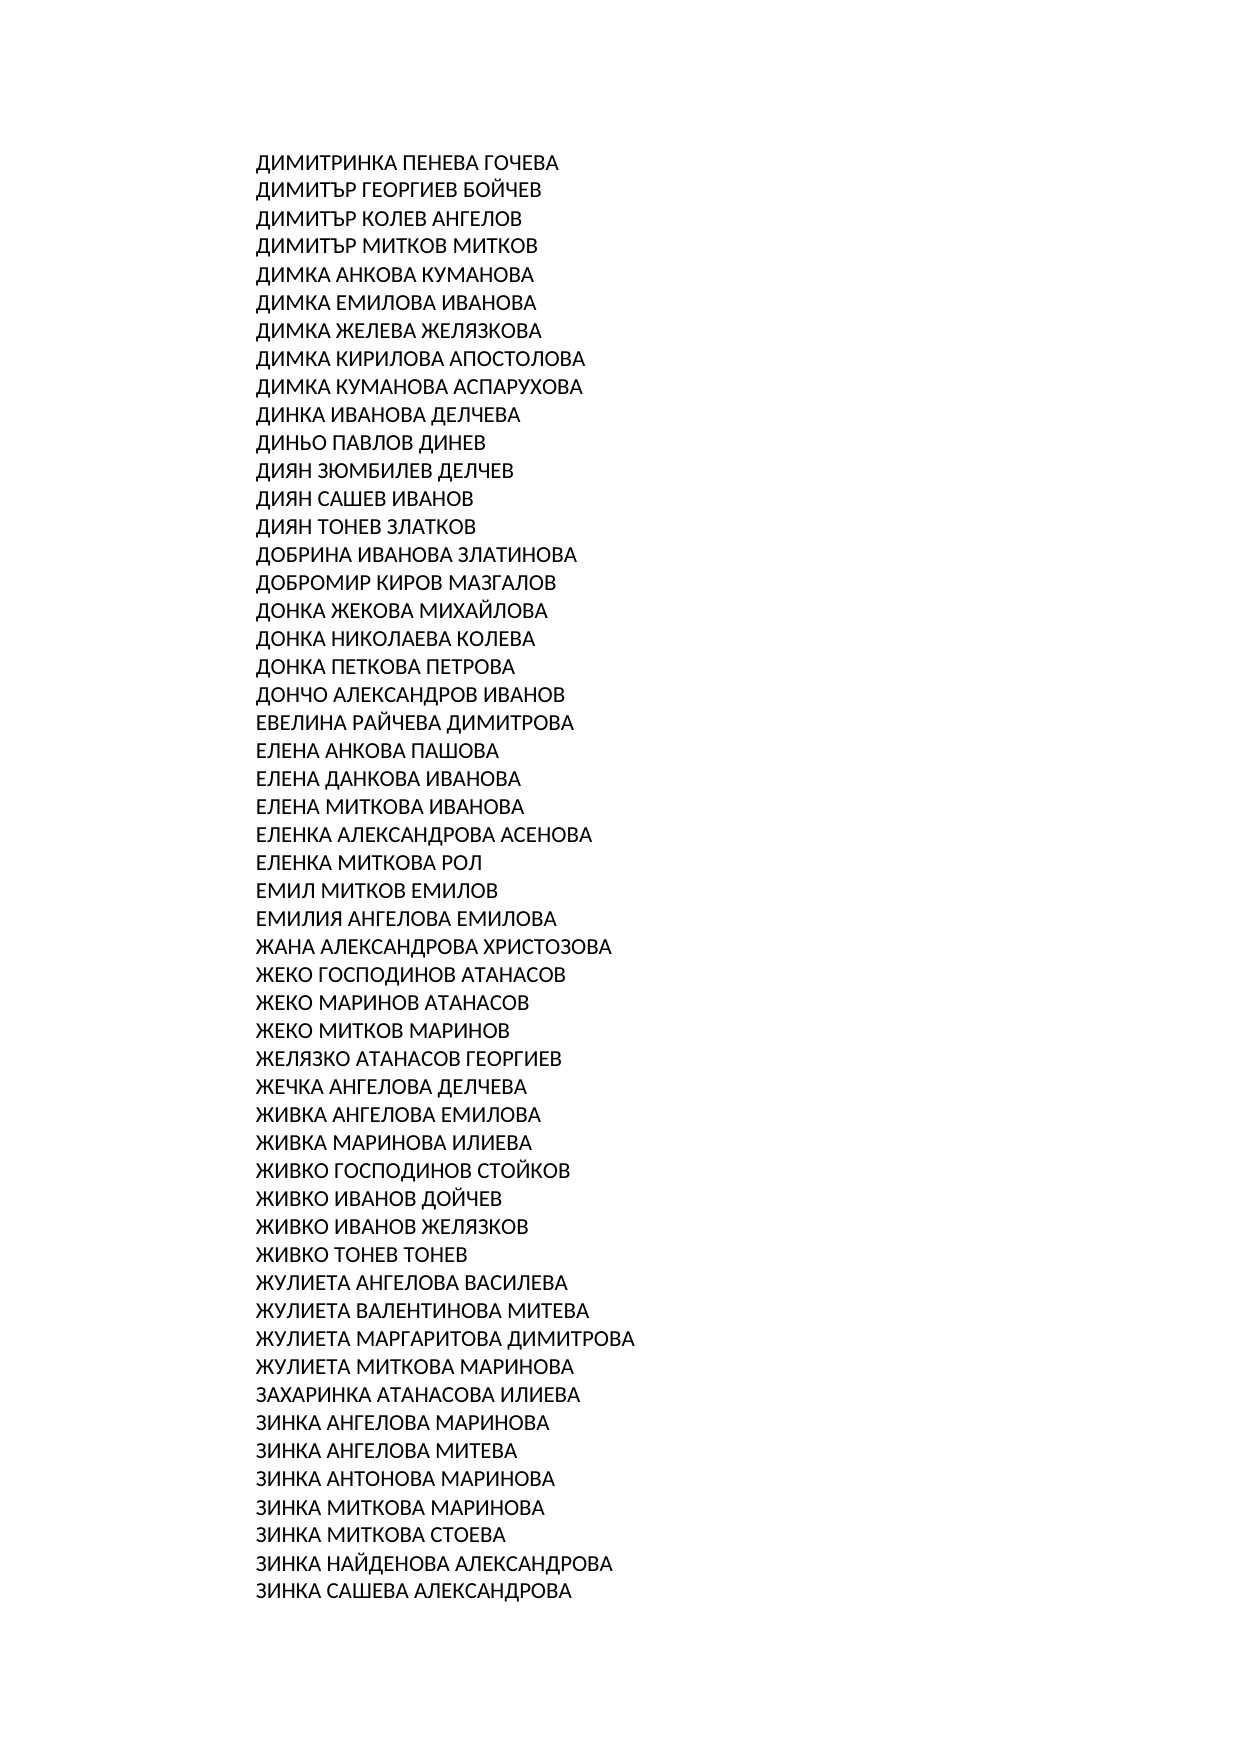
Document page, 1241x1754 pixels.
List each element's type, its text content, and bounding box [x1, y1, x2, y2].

text ЗИНКА АНГЕЛОВА МАРИНОВА [148, 1408, 1093, 1437]
text ЖЕКО МАРИНОВ АТАНАСОВ [148, 988, 1093, 1016]
text ЗИНКА НАЙДЕНОВА АЛЕКСАНДРОВА [148, 1549, 1093, 1577]
text ЕВЕЛИНА РАЙЧЕВА ДИМИТРОВА [148, 708, 1093, 736]
text ЕЛЕНА ДАНКОВА ИВАНОВА [148, 764, 1093, 792]
text ЖУЛИЕТА ВАЛЕНТИНОВА МИТЕВА [148, 1296, 1093, 1324]
text ДИЯН ЗЮМБИЛЕВ ДЕЛЧЕВ [148, 456, 1093, 484]
text ЖИВКА АНГЕЛОВА ЕМИЛОВА [148, 1100, 1093, 1128]
text ЗИНКА САШЕВА АЛЕКСАНДРОВА [148, 1577, 1093, 1605]
text ДИМКА АНКОВА КУМАНОВА [148, 260, 1093, 288]
text ЗИНКА МИТКОВА МАРИНОВА [148, 1493, 1093, 1521]
text ЕЛЕНА АНКОВА ПАШОВА [148, 736, 1093, 764]
text ЕМИЛИЯ АНГЕЛОВА ЕМИЛОВА [148, 904, 1093, 932]
text ДИМКА ЖЕЛЕВА ЖЕЛЯЗКОВА [148, 316, 1093, 344]
text ЖАНА АЛЕКСАНДРОВА ХРИСТОЗОВА [148, 932, 1093, 960]
text ДИМИТЪР ГЕОРГИЕВ БОЙЧЕВ [148, 176, 1093, 204]
text ДИМИТЪР КОЛЕВ АНГЕЛОВ [148, 204, 1093, 232]
text ЖУЛИЕТА МИТКОВА МАРИНОВА [148, 1352, 1093, 1381]
text ЗИНКА АНТОНОВА МАРИНОВА [148, 1464, 1093, 1493]
text ДИМКА КУМАНОВА АСПАРУХОВА [148, 372, 1093, 400]
text ДИЯН САШЕВ ИВАНОВ [148, 484, 1093, 512]
text ЕЛЕНКА МИТКОВА РОЛ [148, 848, 1093, 876]
text ЖЕКО ГОСПОДИНОВ АТАНАСОВ [148, 960, 1093, 988]
text ДИНЬО ПАВЛОВ ДИНЕВ [148, 428, 1093, 456]
text ЖИВКО ГОСПОДИНОВ СТОЙКОВ [148, 1156, 1093, 1184]
text ДИЯН ТОНЕВ ЗЛАТКОВ [148, 512, 1093, 540]
text ДИМИТРИНКА ПЕНЕВА ГОЧЕВА [148, 148, 1093, 176]
text ЖИВКО ТОНЕВ ТОНЕВ [148, 1240, 1093, 1268]
text ЖЕЧКА АНГЕЛОВА ДЕЛЧЕВА [148, 1072, 1093, 1100]
text ЗАХАРИНКА АТАНАСОВА ИЛИЕВА [148, 1381, 1093, 1408]
text ЕЛЕНКА АЛЕКСАНДРОВА АСЕНОВА [148, 820, 1093, 848]
text ДОБРОМИР КИРОВ МАЗГАЛОВ [148, 568, 1093, 596]
text ЕЛЕНА МИТКОВА ИВАНОВА [148, 792, 1093, 820]
text ЖУЛИЕТА АНГЕЛОВА ВАСИЛЕВА [148, 1268, 1093, 1296]
text ЖИВКА МАРИНОВА ИЛИЕВА [148, 1128, 1093, 1156]
text ДИМКА ЕМИЛОВА ИВАНОВА [148, 288, 1093, 316]
text ЖЕЛЯЗКО АТАНАСОВ ГЕОРГИЕВ [148, 1044, 1093, 1072]
text ЖИВКО ИВАНОВ ЖЕЛЯЗКОВ [148, 1212, 1093, 1240]
text ЖИВКО ИВАНОВ ДОЙЧЕВ [148, 1184, 1093, 1212]
text ЖУЛИЕТА МАРГАРИТОВА ДИМИТРОВА [148, 1324, 1093, 1352]
text ЖЕКО МИТКОВ МАРИНОВ [148, 1016, 1093, 1044]
text ЗИНКА АНГЕЛОВА МИТЕВА [148, 1437, 1093, 1464]
text ЕМИЛ МИТКОВ ЕМИЛОВ [148, 876, 1093, 904]
text ДОБРИНА ИВАНОВА ЗЛАТИНОВА [148, 540, 1093, 568]
text ДИНКА ИВАНОВА ДЕЛЧЕВА [148, 400, 1093, 428]
text ДОНКА НИКОЛАЕВА КОЛЕВА [148, 624, 1093, 652]
text ДОНКА ЖЕКОВА МИХАЙЛОВА [148, 596, 1093, 624]
text ДИМКА КИРИЛОВА АПОСТОЛОВА [148, 344, 1093, 372]
text ДИМИТЪР МИТКОВ МИТКОВ [148, 232, 1093, 260]
text ЗИНКА МИТКОВА СТОЕВА [148, 1521, 1093, 1549]
text ДОНКА ПЕТКОВА ПЕТРОВА [148, 652, 1093, 680]
text ДОНЧО АЛЕКСАНДРОВ ИВАНОВ [148, 680, 1093, 708]
